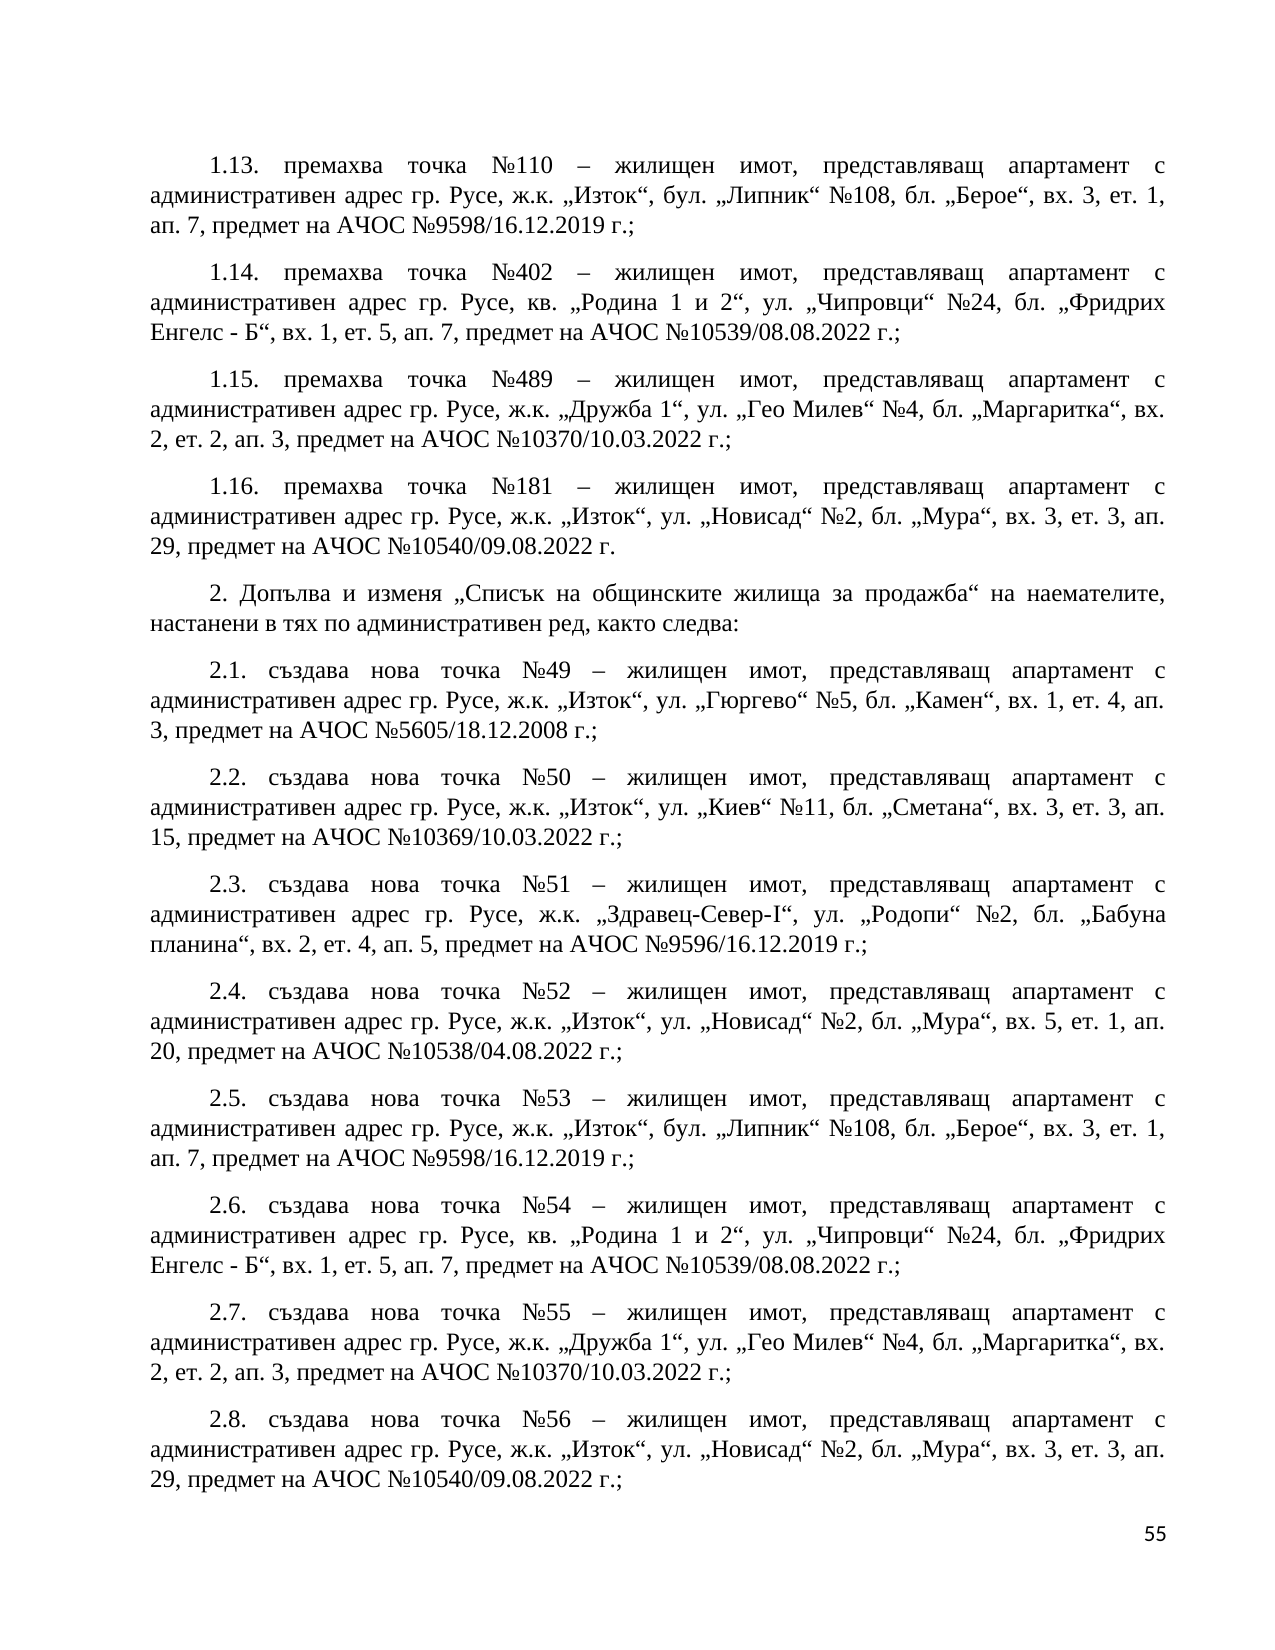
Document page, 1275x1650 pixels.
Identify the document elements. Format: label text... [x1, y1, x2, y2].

text 1.15. премахва точка №489 – жилищен имот, представляващ апартамент с административен адрес гр. Русе, ж.к. „Дружба 1“, ул. „Гео Милев“ №4, бл. „Маргаритка“, вх. 2, ет. 2, ап. 3, предмет на АЧОС №10370/10.03.2022 г.; [150, 364, 1167, 453]
text 1.16. премахва точка №181 – жилищен имот, представляващ апартамент с административен адрес гр. Русе, ж.к. „Изток“, ул. „Новисад“ №2, бл. „Мура“, вх. 3, ет. 3, ап. 29, предмет на АЧОС №10540/09.08.2022 г. [150, 471, 1167, 560]
text 2. Допълва и изменя „Списък на общинските жилища за продажба“ на наемателите, настанени в тях по административен ред, както следва: [150, 578, 1167, 637]
text 1.13. премахва точка №110 – жилищен имот, представляващ апартамент с административен адрес гр. Русе, ж.к. „Изток“, бул. „Липник“ №108, бл. „Берое“, вх. 3, ет. 1, ап. 7, предмет на АЧОС №9598/16.12.2019 г.; [150, 150, 1167, 239]
text 2.1. създава нова точка №49 – жилищен имот, представляващ апартамент с административен адрес гр. Русе, ж.к. „Изток“, ул. „Гюргево“ №5, бл. „Камен“, вх. 1, ет. 4, ап. 3, предмет на АЧОС №5605/18.12.2008 г.; [150, 655, 1167, 744]
text 2.6. създава нова точка №54 – жилищен имот, представляващ апартамент с административен адрес гр. Русе, кв. „Родина 1 и 2“, ул. „Чипровци“ №24, бл. „Фридрих Енгелс - Б“, вх. 1, ет. 5, ап. 7, предмет на АЧОС №10539/08.08.2022 г.; [150, 1190, 1167, 1279]
text 2.7. създава нова точка №55 – жилищен имот, представляващ апартамент с административен адрес гр. Русе, ж.к. „Дружба 1“, ул. „Гео Милев“ №4, бл. „Маргаритка“, вх. 2, ет. 2, ап. 3, предмет на АЧОС №10370/10.03.2022 г.; [150, 1297, 1167, 1386]
text 2.4. създава нова точка №52 – жилищен имот, представляващ апартамент с административен адрес гр. Русе, ж.к. „Изток“, ул. „Новисад“ №2, бл. „Мура“, вх. 5, ет. 1, ап. 20, предмет на АЧОС №10538/04.08.2022 г.; [150, 976, 1167, 1065]
text 2.2. създава нова точка №50 – жилищен имот, представляващ апартамент с административен адрес гр. Русе, ж.к. „Изток“, ул. „Киев“ №11, бл. „Сметана“, вх. 3, ет. 3, ап. 15, предмет на АЧОС №10369/10.03.2022 г.; [150, 762, 1167, 851]
text 2.5. създава нова точка №53 – жилищен имот, представляващ апартамент с административен адрес гр. Русе, ж.к. „Изток“, бул. „Липник“ №108, бл. „Берое“, вх. 3, ет. 1, ап. 7, предмет на АЧОС №9598/16.12.2019 г.; [150, 1083, 1167, 1172]
text 2.3. създава нова точка №51 – жилищен имот, представляващ апартамент с административен адрес гр. Русе, ж.к. „Здравец-Север-I“, ул. „Родопи“ №2, бл. „Бабуна планина“, вх. 2, ет. 4, ап. 5, предмет на АЧОС №9596/16.12.2019 г.; [150, 869, 1167, 958]
text 1.14. премахва точка №402 – жилищен имот, представляващ апартамент с административен адрес гр. Русе, кв. „Родина 1 и 2“, ул. „Чипровци“ №24, бл. „Фридрих Енгелс - Б“, вх. 1, ет. 5, ап. 7, предмет на АЧОС №10539/08.08.2022 г.; [150, 257, 1167, 346]
text 2.8. създава нова точка №56 – жилищен имот, представляващ апартамент с административен адрес гр. Русе, ж.к. „Изток“, ул. „Новисад“ №2, бл. „Мура“, вх. 3, ет. 3, ап. 29, предмет на АЧОС №10540/09.08.2022 г.; [150, 1404, 1167, 1493]
